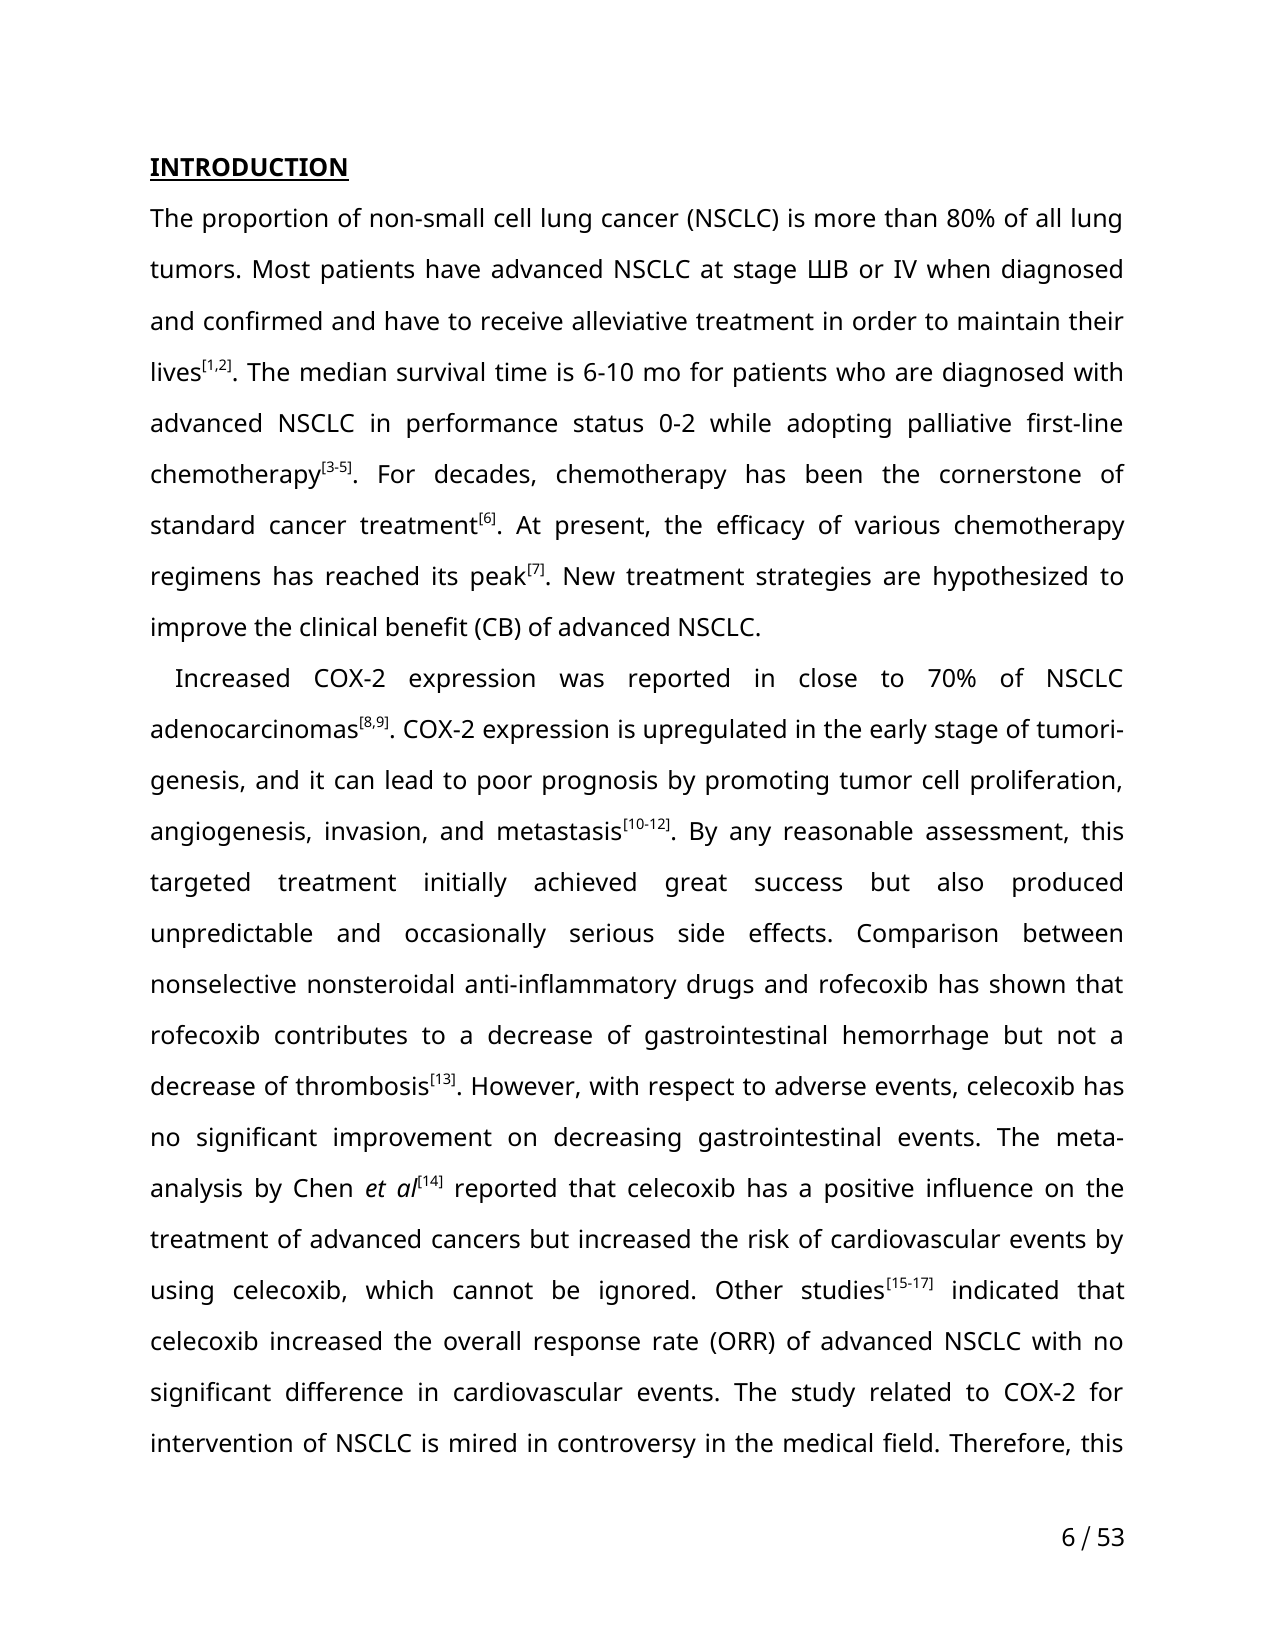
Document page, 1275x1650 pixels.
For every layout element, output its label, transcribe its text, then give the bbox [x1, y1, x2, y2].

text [150, 660, 1125, 1460]
text INTRODUCTION [150, 150, 1125, 184]
text The proportion of non-small cell lung cancer (NSCLC) is more than 80% of all lung tumors. Most patients have advanced NSCLC at stage ШB or IV when diagnosed and confirmed and have to receive alleviative treatment in order to maintain their lives[1,2]. The median survival time is 6-10 mo for patients who are diagnosed with advanced NSCLC in performance status 0-2 while adopting palliative first-line chemotherapy[3-5]. For decades, chemotherapy has been the cornerstone of standard cancer treatment[6]. At present, the efficacy of various chemotherapy regimens has reached its peak[7]. New treatment strategies are hypothesized to improve the clinical benefit (CB) of advanced NSCLC. [150, 201, 1125, 643]
